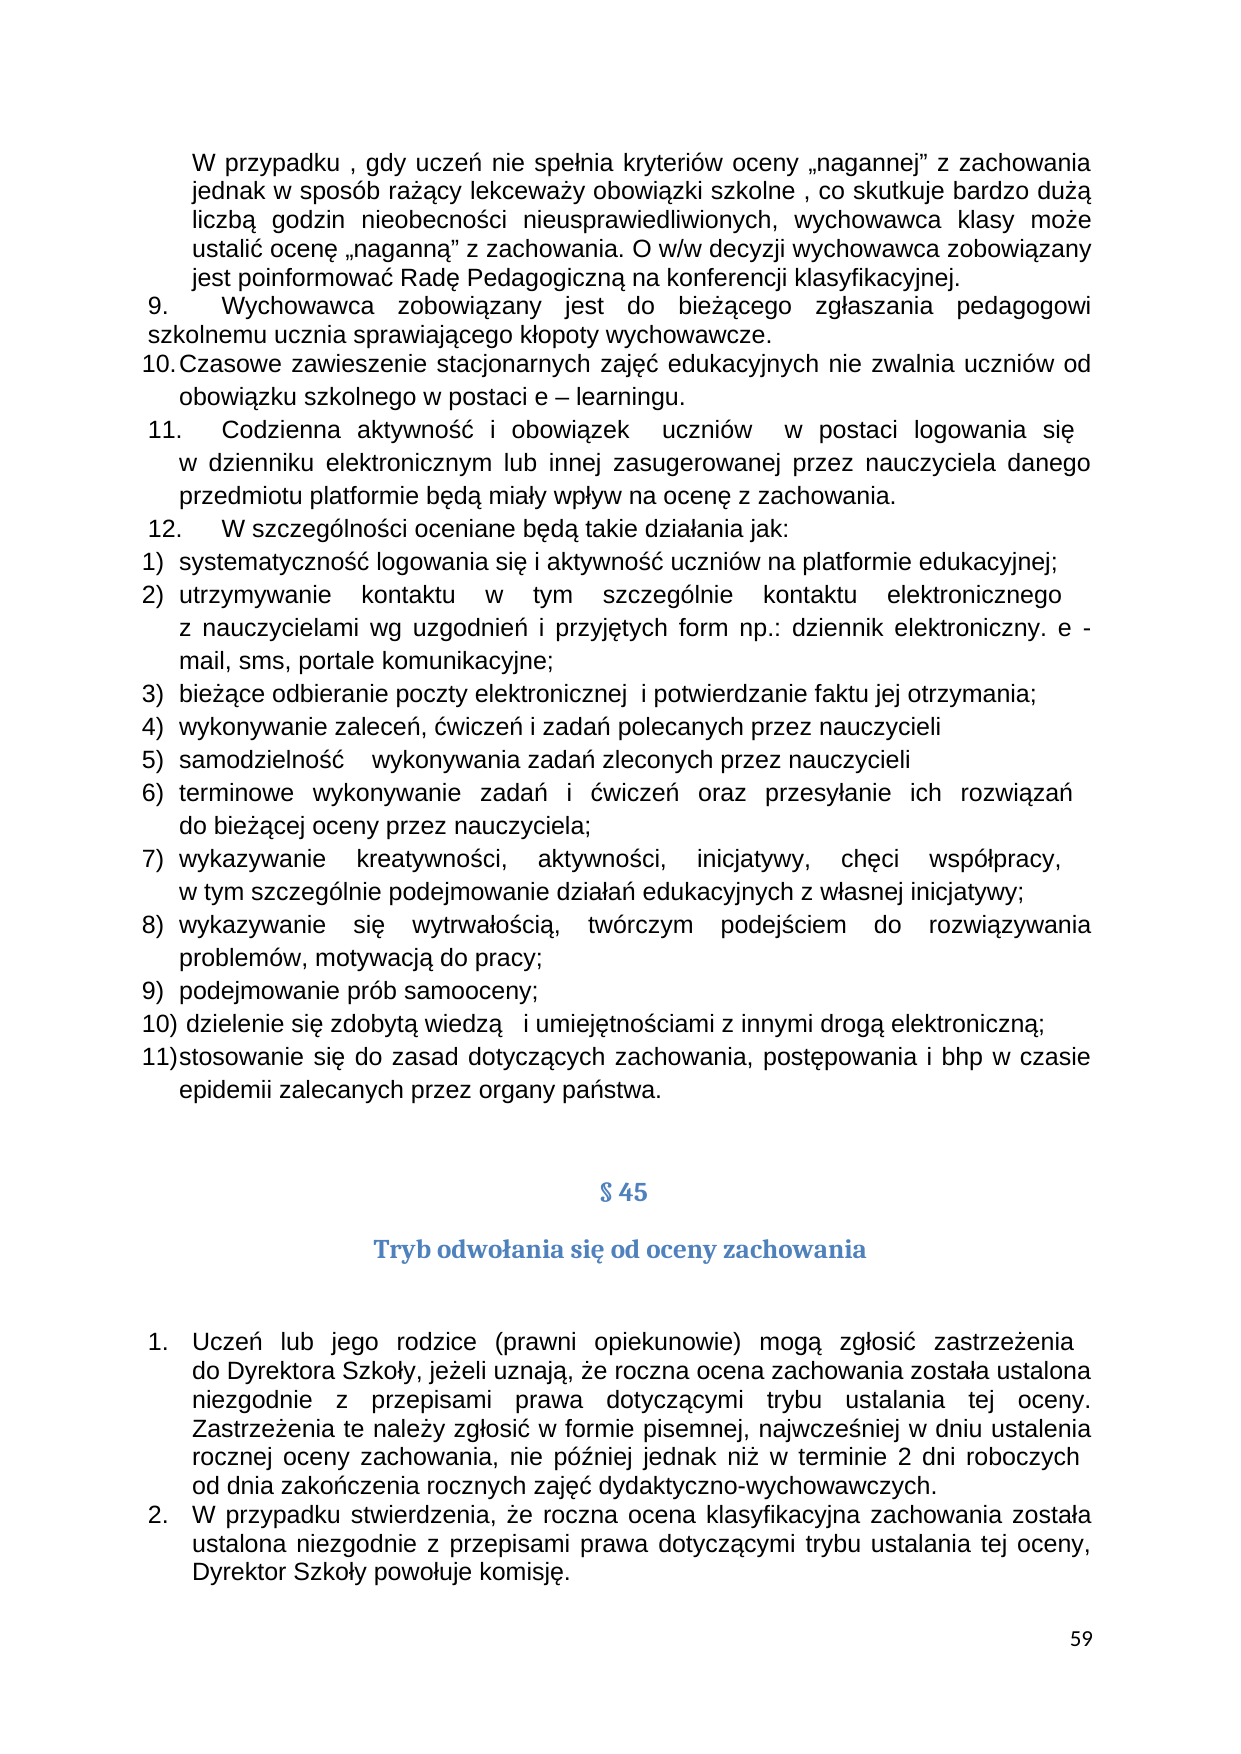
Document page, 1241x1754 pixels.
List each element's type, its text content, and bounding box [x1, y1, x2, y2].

list Uczeń lub jego rodzice (prawni opiekunowie) mogą zgłosić zastrzeżenia do Dyrektora Szkoły, jeżeli uznają, że roczna ocena zachowania została ustalona niezgodnie z przepisami prawa dotyczącymi trybu ustalania tej oceny. Zastrzeżenia te należy zgłosić w formie pisemnej, najwcześniej w dniu ustalenia rocznej oceny zachowania, nie później jednak niż w terminie 2 dni roboczych od dnia zakończenia rocznych zajęć dydaktyczno-wychowawczych. [148, 1327, 1093, 1500]
list wykazywanie kreatywności, aktywności, inicjatywy, chęci współpracy, w tym szczególnie podejmowanie działań edukacyjnych z własnej inicjatywy; [142, 844, 1093, 906]
list bieżące odbieranie poczty elektronicznej i potwierdzanie faktu jej otrzymania; [142, 679, 1093, 708]
text W przypadku , gdy uczeń nie spełnia kryteriów oceny „nagannej” z zachowania jednak w sposób rażący lekceważy obowiązki szkolne , co skutkuje bardzo dużą liczbą godzin nieobecności nieusprawiedliwionych, wychowawca klasy może ustalić ocenę „naganną” z zachowania. O w/w decyzji wychowawca zobowiązany jest poinformować Radę Pedagogiczną na konferencji klasyfikacyjnej. [192, 148, 1093, 291]
text 12. W szczególności oceniane będą takie działania jak: [148, 514, 1093, 543]
list stosowanie się do zasad dotyczących zachowania, postępowania i bhp w czasie epidemii zalecanych przez organy państwa. [142, 1042, 1093, 1104]
subtitle § 45 [148, 1177, 1093, 1209]
list samodzielność wykonywania zadań zleconych przez nauczycieli [142, 745, 1093, 774]
list podejmowanie prób samooceny; [142, 976, 1093, 1005]
text 9. Wychowawca zobowiązany jest do bieżącego zgłaszania pedagogowi szkolnemu ucznia sprawiającego kłopoty wychowawcze. [148, 291, 1093, 349]
list utrzymywanie kontaktu w tym szczególnie kontaktu elektronicznego z nauczycielami wg uzgodnień i przyjętych form np.: dziennik elektroniczny. e - mail, sms, portale komunikacyjne; [142, 580, 1093, 675]
subtitle Tryb odwołania się od oceny zachowania [148, 1234, 1093, 1265]
list terminowe wykonywanie zadań i ćwiczeń oraz przesyłanie ich rozwiązań do bieżącej oceny przez nauczyciela; [142, 778, 1093, 840]
list systematyczność logowania się i aktywność uczniów na platformie edukacyjnej; [142, 547, 1093, 576]
list wykonywanie zaleceń, ćwiczeń i zadań polecanych przez nauczycieli [142, 712, 1093, 741]
text 11. Codzienna aktywność i obowiązek uczniów w postaci logowania się w dzienniku elektronicznym lub innej zasugerowanej przez nauczyciela danego przedmiotu platformie będą miały wpływ na ocenę z zachowania. [148, 415, 1093, 510]
list wykazywanie się wytrwałością, twórczym podejściem do rozwiązywania problemów, motywacją do pracy; [142, 910, 1093, 972]
text 10. Czasowe zawieszenie stacjonarnych zajęć edukacyjnych nie zwalnia uczniów od obowiązku szkolnego w postaci e – learningu. [142, 349, 1093, 411]
list W przypadku stwierdzenia, że roczna ocena klasyfikacyjna zachowania została ustalona niezgodnie z przepisami prawa dotyczącymi trybu ustalania tej oceny, Dyrektor Szkoły powołuje komisję. [148, 1500, 1093, 1586]
list dzielenie się zdobytą wiedzą i umiejętnościami z innymi drogą elektroniczną; [142, 1009, 1093, 1038]
